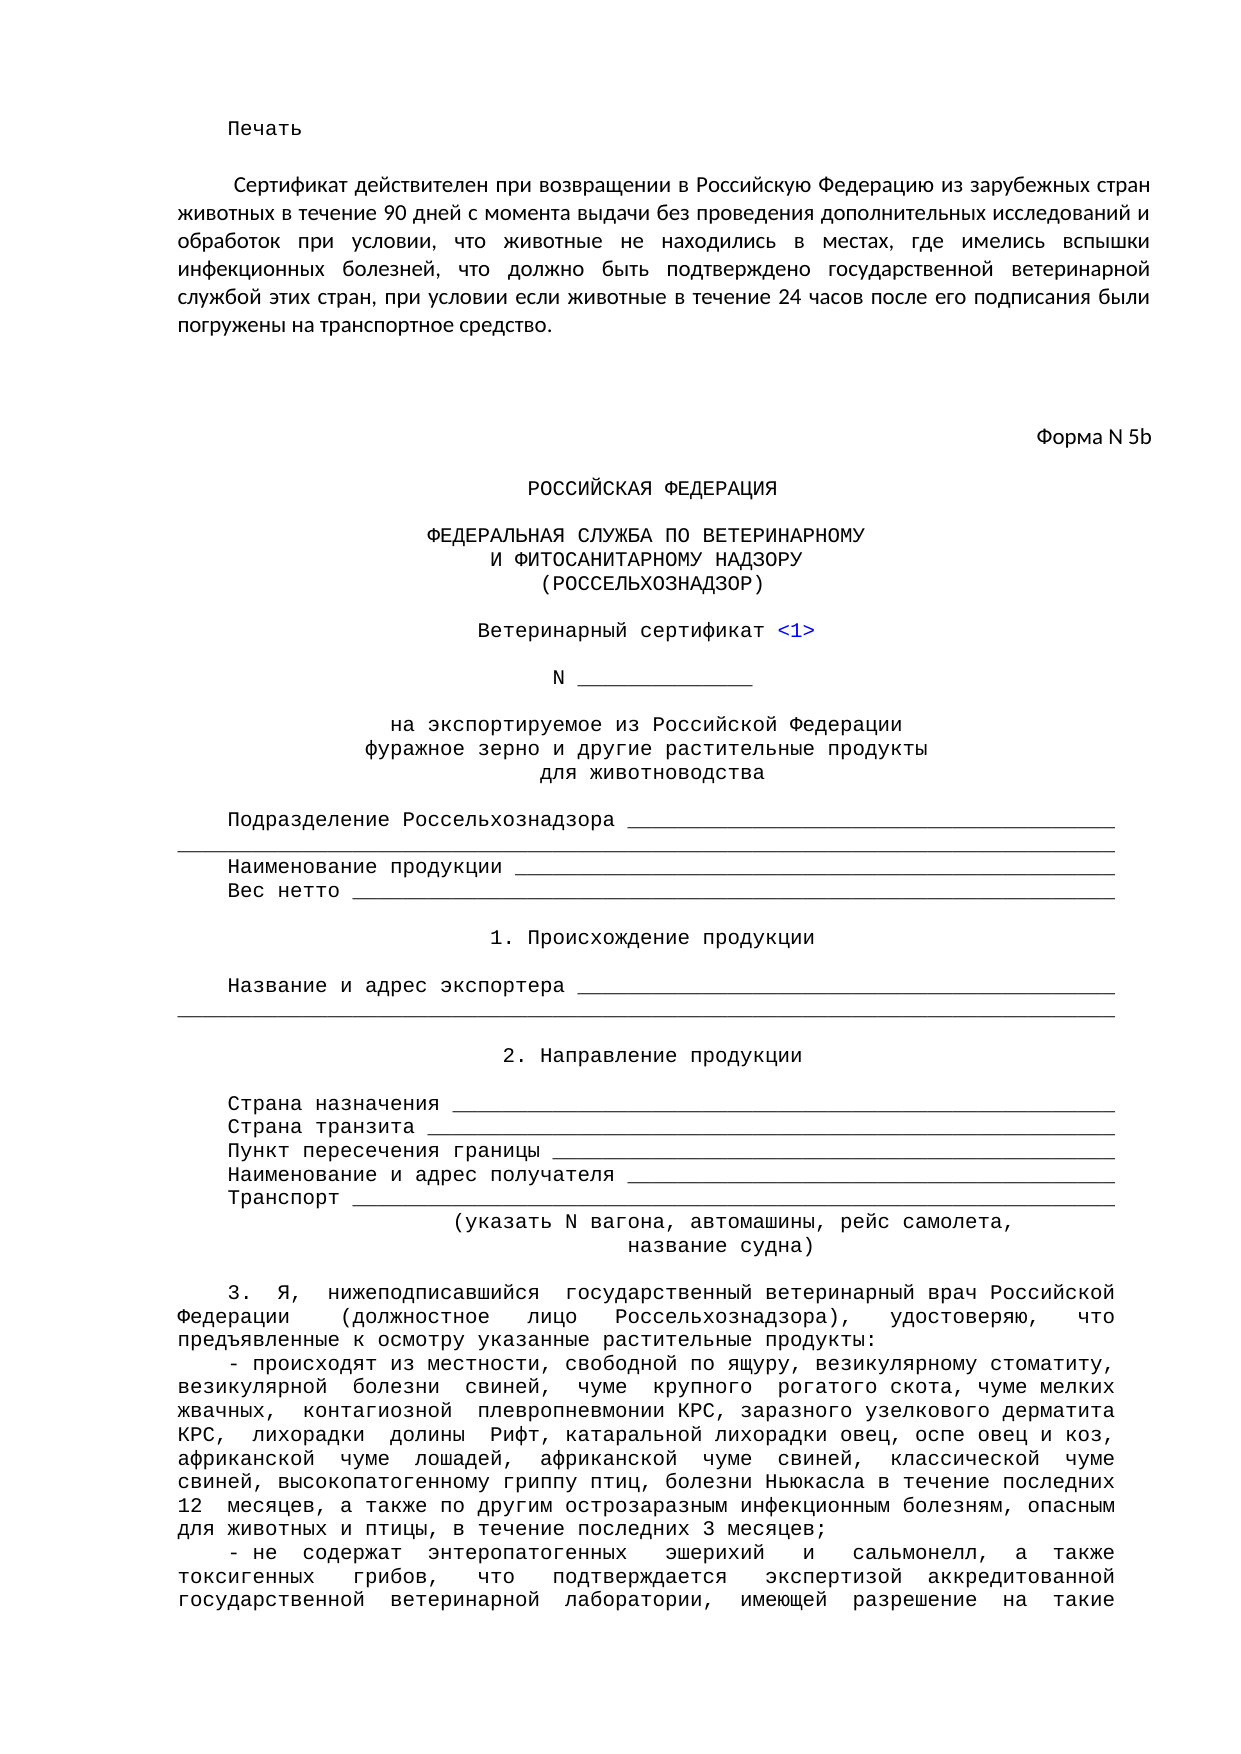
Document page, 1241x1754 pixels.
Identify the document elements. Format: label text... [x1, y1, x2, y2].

text для животноводства [177, 762, 1152, 785]
text 1. Происхождение продукции [177, 927, 1152, 951]
text Транспорт _____________________________________________________________ [177, 1187, 1152, 1211]
text И ФИТОСАНИТАРНОМУ НАДЗОРУ [177, 549, 1152, 573]
text - происходят из местности, свободной по ящуру, везикулярному стоматиту, [177, 1353, 1152, 1377]
text Форма N 5b [177, 422, 1152, 450]
text государственной ветеринарной лаборатории, имеющей разрешение на такие [177, 1589, 1152, 1613]
text везикулярной болезни свиней, чуме крупного рогатого скота, чуме мелких [177, 1377, 1152, 1400]
text ФЕДЕРАЛЬНАЯ СЛУЖБА ПО ВЕТЕРИНАРНОМУ [177, 525, 1152, 549]
text Страна назначения _____________________________________________________ [177, 1093, 1152, 1116]
text Вес нетто _____________________________________________________________ [177, 880, 1152, 904]
text ___________________________________________________________________________ [177, 998, 1152, 1022]
text КРС, лихорадки долины Рифт, катаральной лихорадки овец, оспе овец и коз, [177, 1424, 1152, 1447]
text Печать [177, 118, 1152, 142]
text - не содержат энтеропатогенных эшерихий и сальмонелл, а также [177, 1542, 1152, 1566]
text РОССИЙСКАЯ ФЕДЕРАЦИЯ [177, 478, 1152, 502]
text Ветеринарный сертификат <1> [177, 620, 1152, 643]
text Сертификат действителен при возвращении в Российскую Федерацию из зарубежных стран животных в течение 90 дней с момента выдачи без проведения дополнительных исследований и обработок при условии, что животные не находились в местах, где имелись вспышки инфекционных болезней, что должно быть подтверждено государственной ветеринарной службой этих стран, при условии если животные в течение 24 часов после его подписания были погружены на транспортное средство. [177, 170, 1152, 338]
text Подразделение Россельхознадзора _______________________________________ [177, 809, 1152, 833]
text на экспортируемое из Российской Федерации [177, 714, 1152, 738]
text Наименование продукции ________________________________________________ [177, 856, 1152, 880]
text для животных и птицы, в течение последних 3 месяцев; [177, 1518, 1152, 1542]
text N ______________ [177, 667, 1152, 691]
text свиней, высокопатогенному гриппу птиц, болезни Ньюкасла в течение последних [177, 1471, 1152, 1495]
text Страна транзита _______________________________________________________ [177, 1116, 1152, 1140]
text жвачных, контагиозной плевропневмонии КРС, заразного узелкового дерматита [177, 1400, 1152, 1424]
text предъявленные к осмотру указанные растительные продукты: [177, 1329, 1152, 1353]
text (РОССЕЛЬХОЗНАДЗОР) [177, 573, 1152, 596]
text 2. Направление продукции [177, 1046, 1152, 1069]
text токсигенных грибов, что подтверждается экспертизой аккредитованной [177, 1566, 1152, 1589]
text Пункт пересечения границы _____________________________________________ [177, 1140, 1152, 1164]
text Название и адрес экспортера ___________________________________________ [177, 974, 1152, 998]
text Наименование и адрес получателя _______________________________________ [177, 1164, 1152, 1187]
text ___________________________________________________________________________ [177, 833, 1152, 856]
text Федерации (должностное лицо Россельхознадзора), удостоверяю, что [177, 1306, 1152, 1329]
text африканской чуме лошадей, африканской чуме свиней, классической чуме [177, 1447, 1152, 1471]
text 12 месяцев, а также по другим острозаразным инфекционным болезням, опасным [177, 1495, 1152, 1518]
text (указать N вагона, автомашины, рейс самолета, [177, 1211, 1152, 1235]
text 3. Я, нижеподписавшийся государственный ветеринарный врач Российской [177, 1282, 1152, 1306]
text название судна) [177, 1235, 1152, 1258]
text фуражное зерно и другие растительные продукты [177, 738, 1152, 762]
